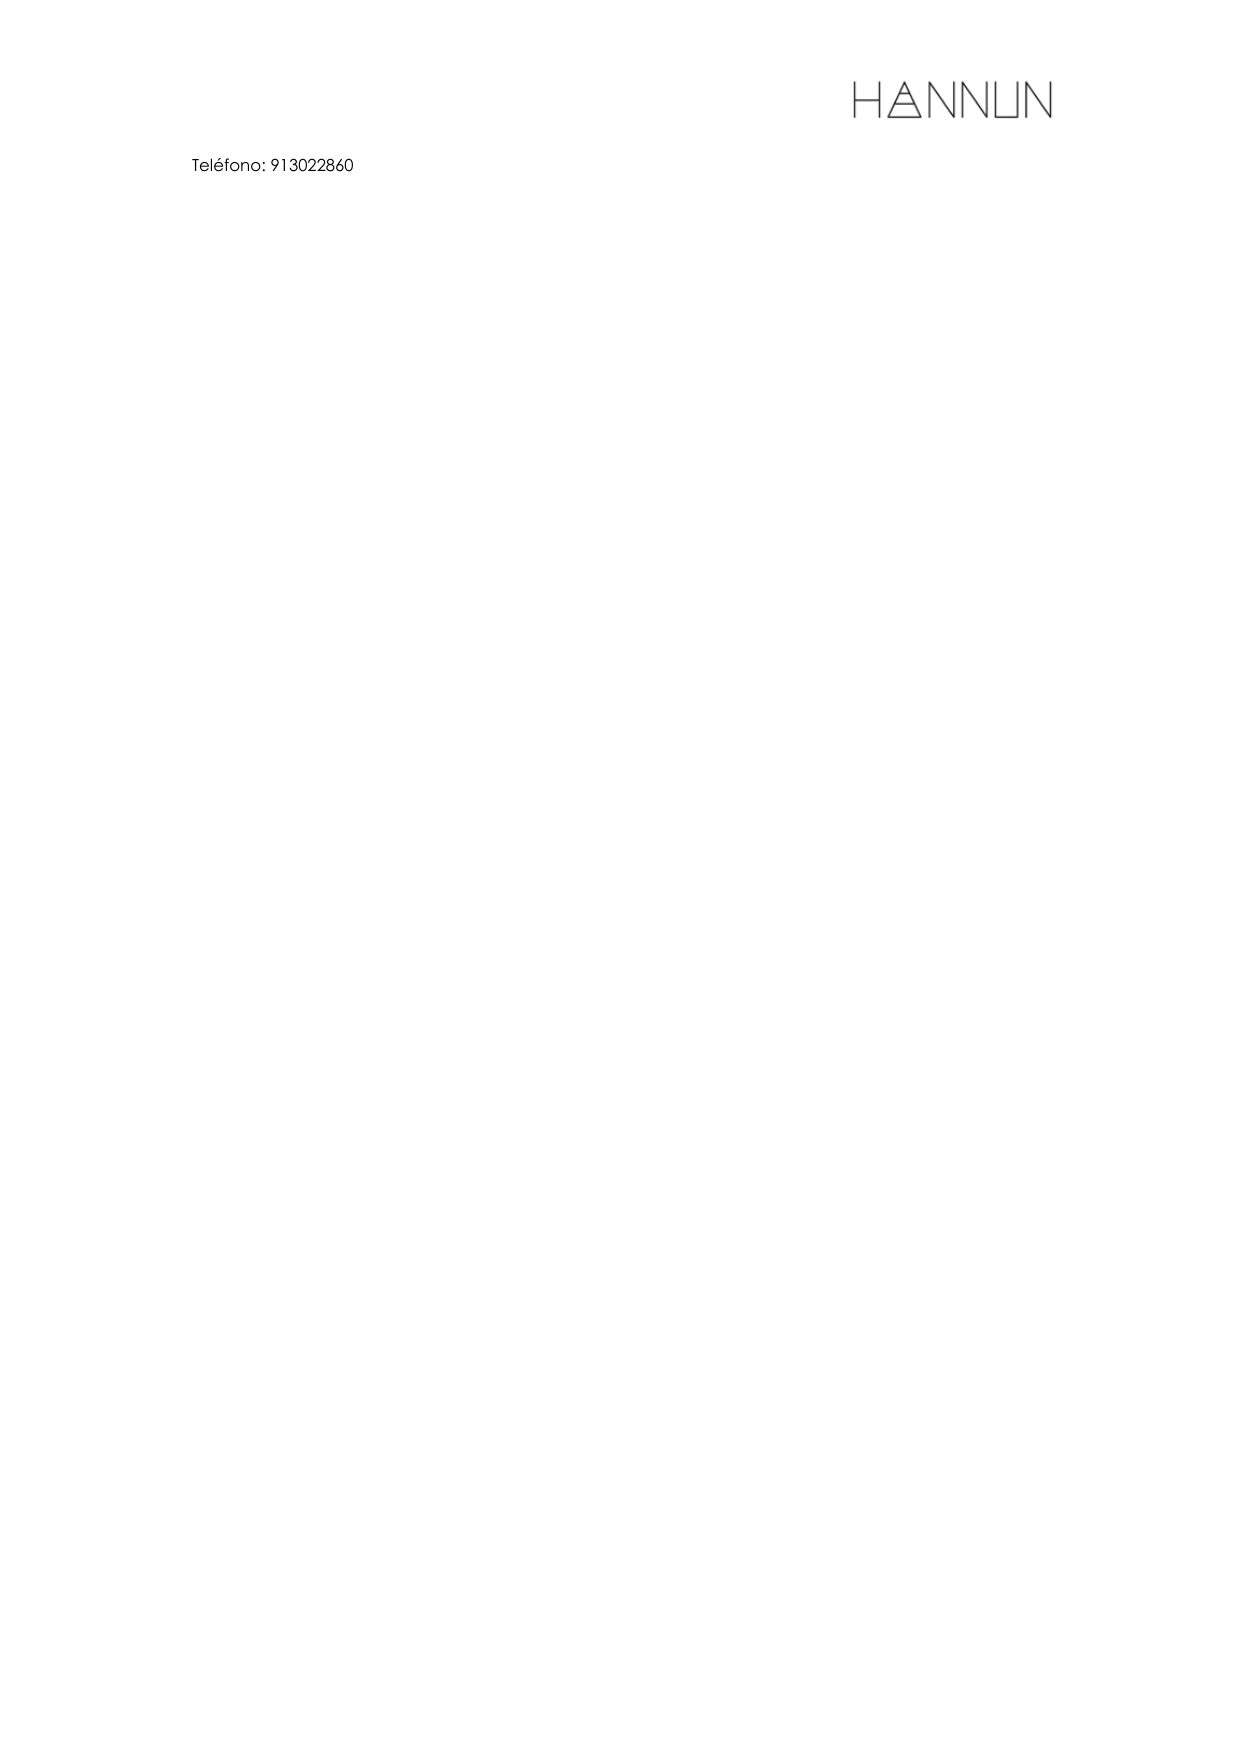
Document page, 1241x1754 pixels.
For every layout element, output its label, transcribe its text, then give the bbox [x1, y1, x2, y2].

text Teléfono: 913022860 [192, 152, 1063, 176]
picture [838, 73, 1064, 128]
